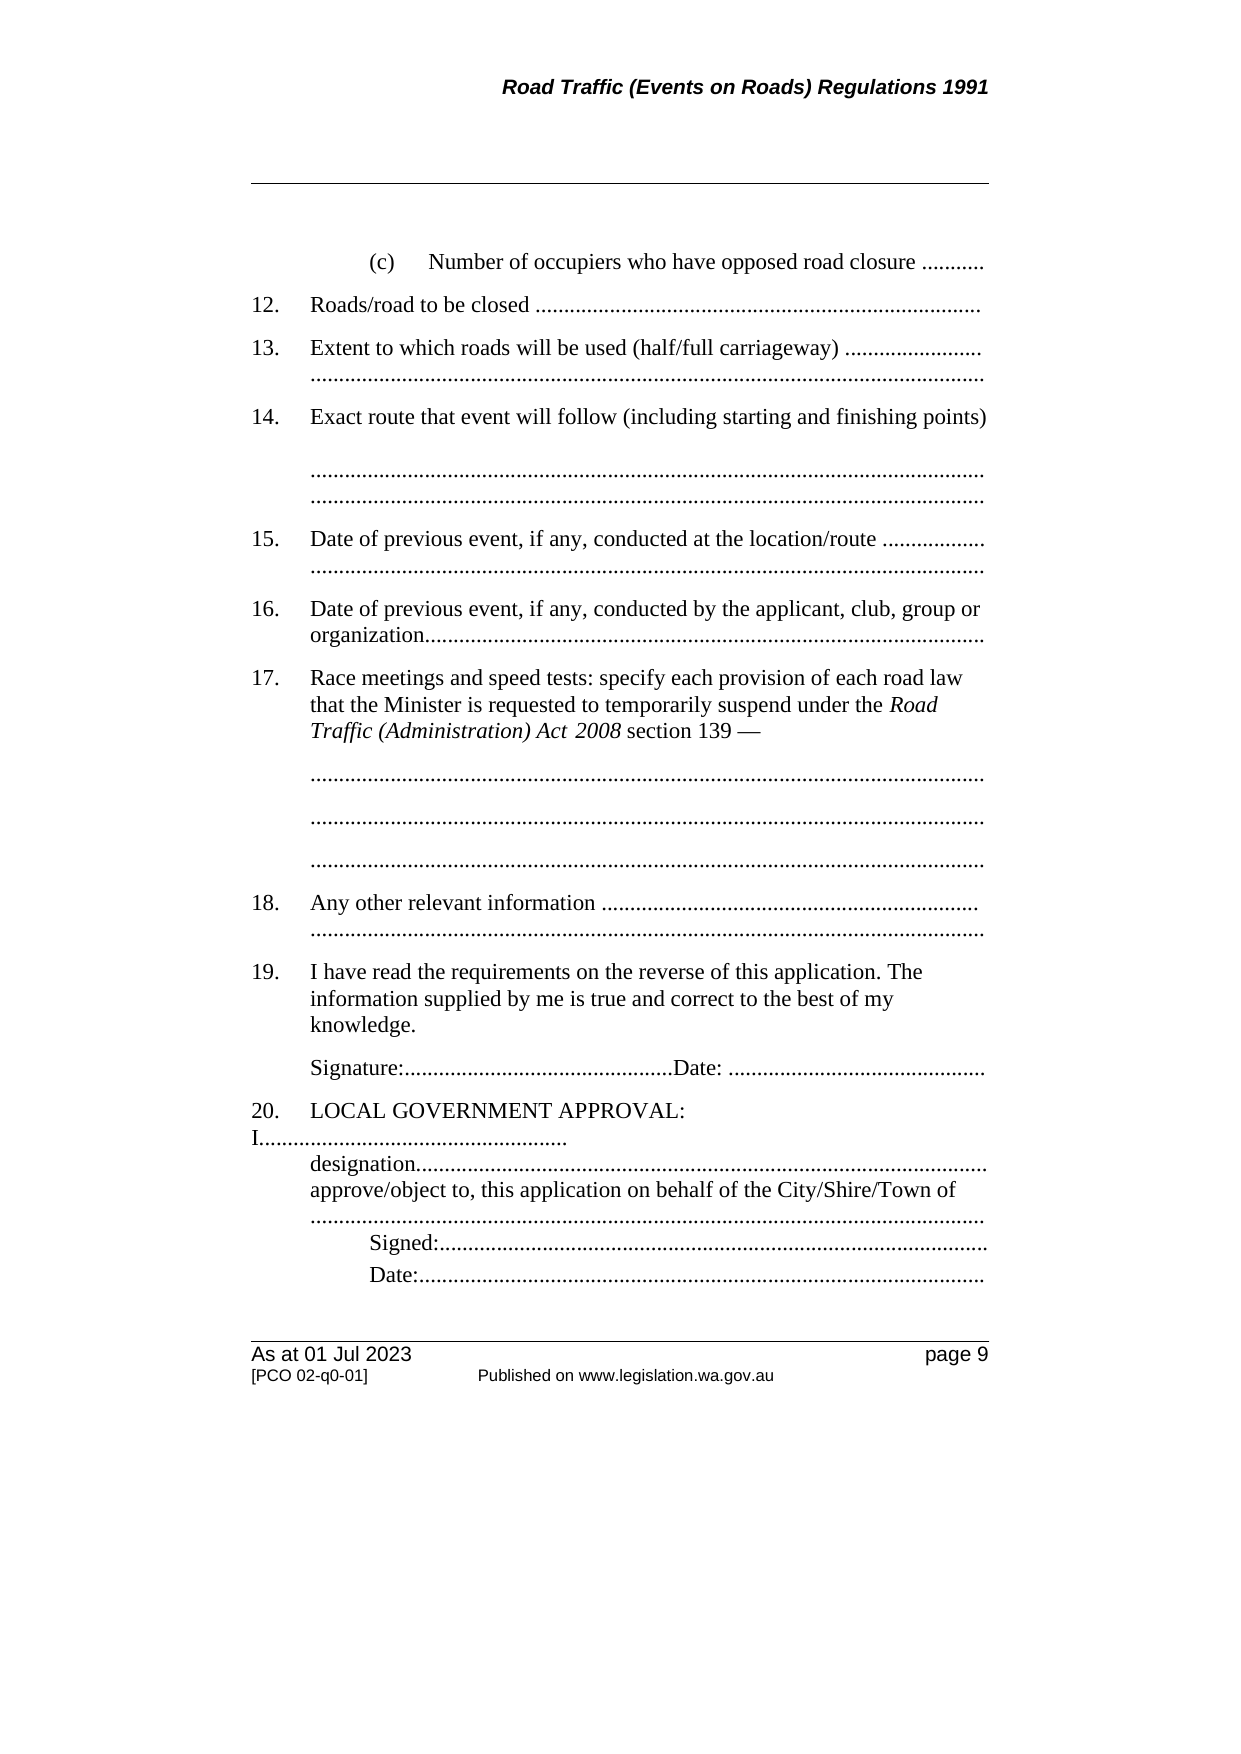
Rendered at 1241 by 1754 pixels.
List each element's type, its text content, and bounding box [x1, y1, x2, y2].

text 20. LOCAL GOVERNMENT APPROVAL: I...................................................... [251, 1097, 989, 1150]
text Signed:................................................................................................ [251, 1229, 989, 1255]
text 15. Date of previous event, if any, conducted at the location/route .................. [251, 526, 989, 552]
text 12. Roads/road to be closed .............................................................................. [251, 291, 989, 317]
text 18. Any other relevant information .................................................................. ...................................................................................................................... [251, 889, 989, 942]
text 19. I have read the requirements on the reverse of this application. The information supplied by me is true and correct to the best of my knowledge. [251, 958, 989, 1037]
text 13. Extent to which roads will be used (half/full carriageway) ........................ ...................................................................................................................... [251, 334, 989, 387]
text ...................................................................................................................... [251, 552, 989, 578]
text 16. Date of previous event, if any, conducted by the applicant, club, group or organization.................................................................................................. [251, 595, 989, 648]
text ...................................................................................................................... [251, 846, 989, 872]
text Date:................................................................................................... [251, 1262, 989, 1288]
text 14. Exact route that event will follow (including starting and finishing points) ...................................................................................................................... ...................................................................................................................... [251, 403, 989, 509]
text (c) Number of occupiers who have opposed road closure ........... [251, 248, 989, 274]
text 17. Race meetings and speed tests: specify each provision of each road law that the Minister is requested to temporarily suspend under the Road Traffic (Administration) Act 2008 section 139 — [251, 664, 989, 743]
text approve/object to, this application on behalf of the City/Shire/Town of ...................................................................................................................... [251, 1176, 989, 1229]
text designation.................................................................................................... [251, 1150, 989, 1176]
text ...................................................................................................................... [251, 803, 989, 829]
text ...................................................................................................................... [251, 760, 989, 786]
text Signature:...............................................Date: ............................................. [251, 1054, 989, 1081]
